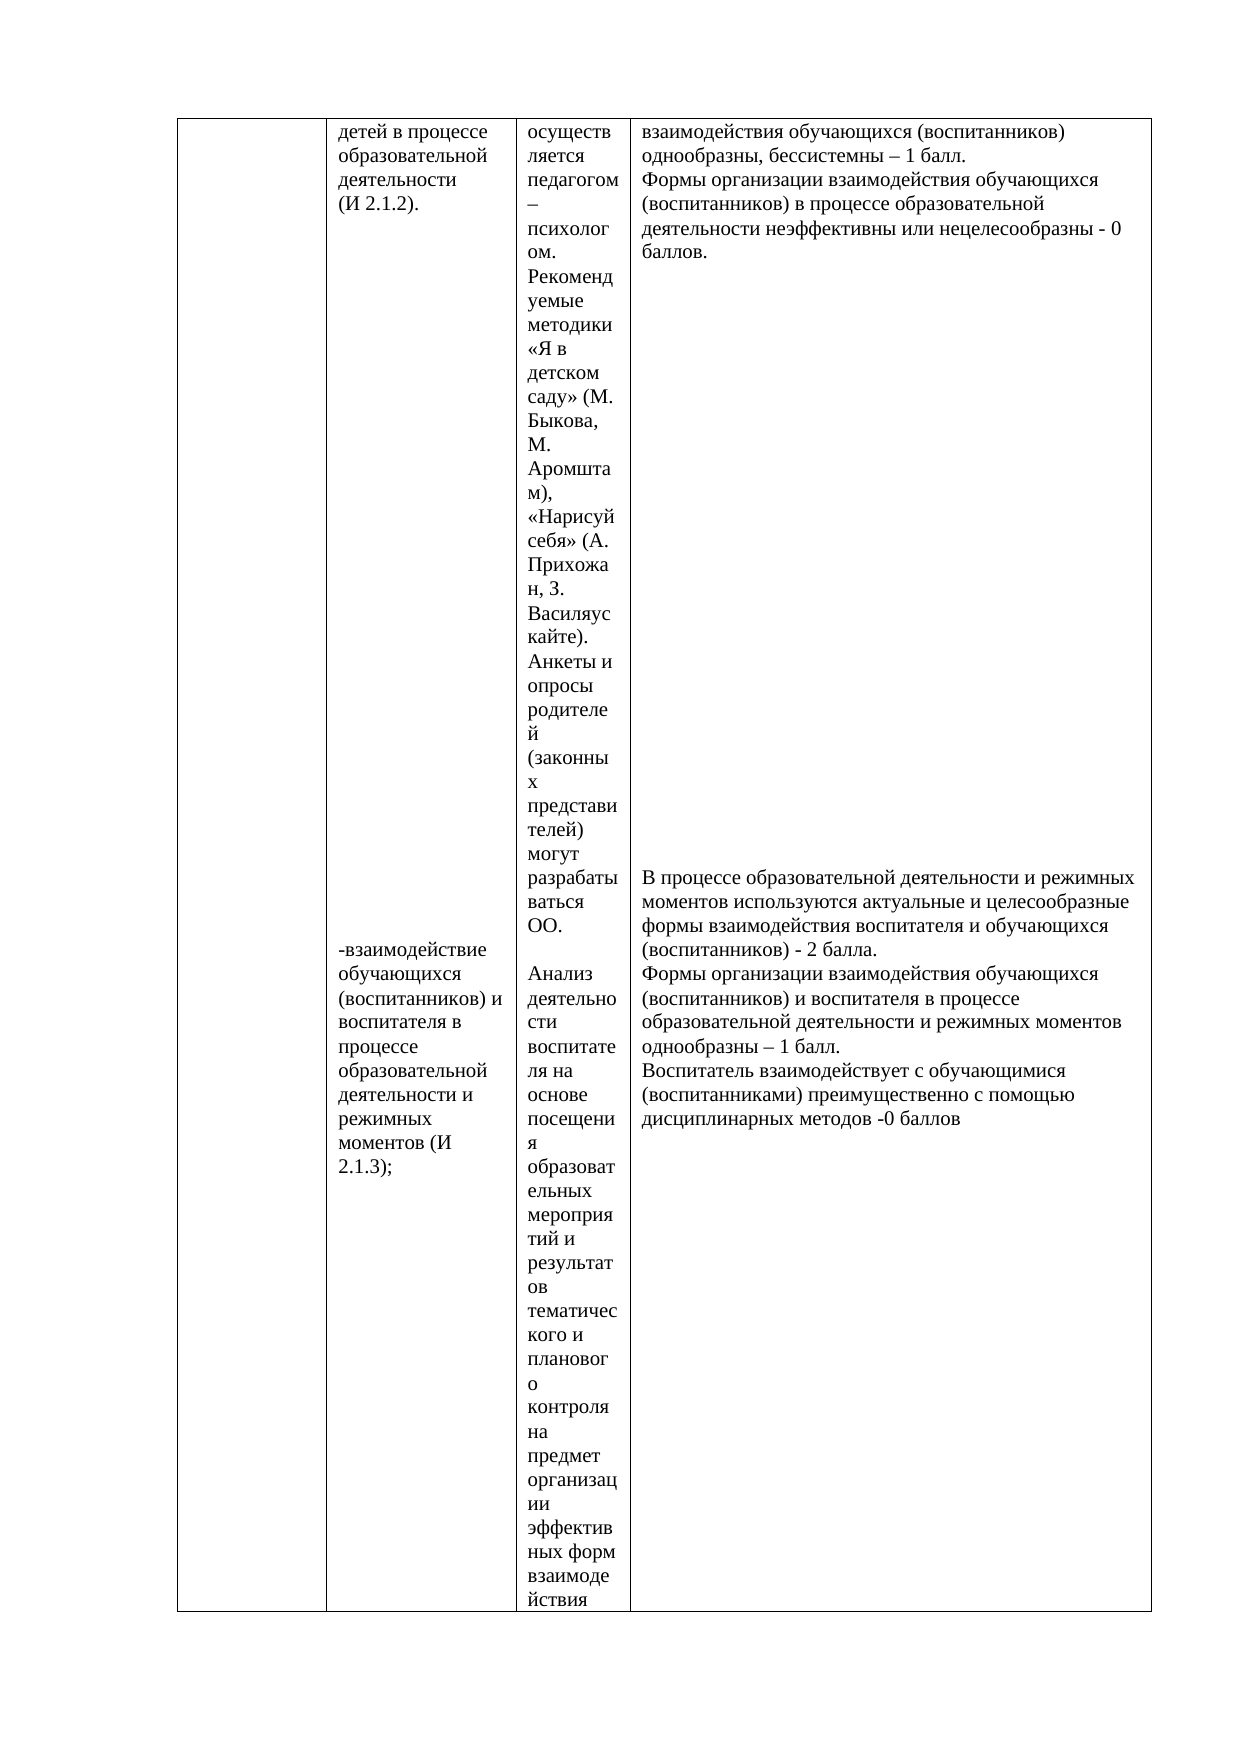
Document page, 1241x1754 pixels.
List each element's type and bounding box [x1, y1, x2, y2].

table_cell [517, 119, 630, 1611]
table_cell [631, 119, 1151, 1611]
table_cell [327, 119, 516, 1611]
table_cell [178, 119, 326, 1611]
